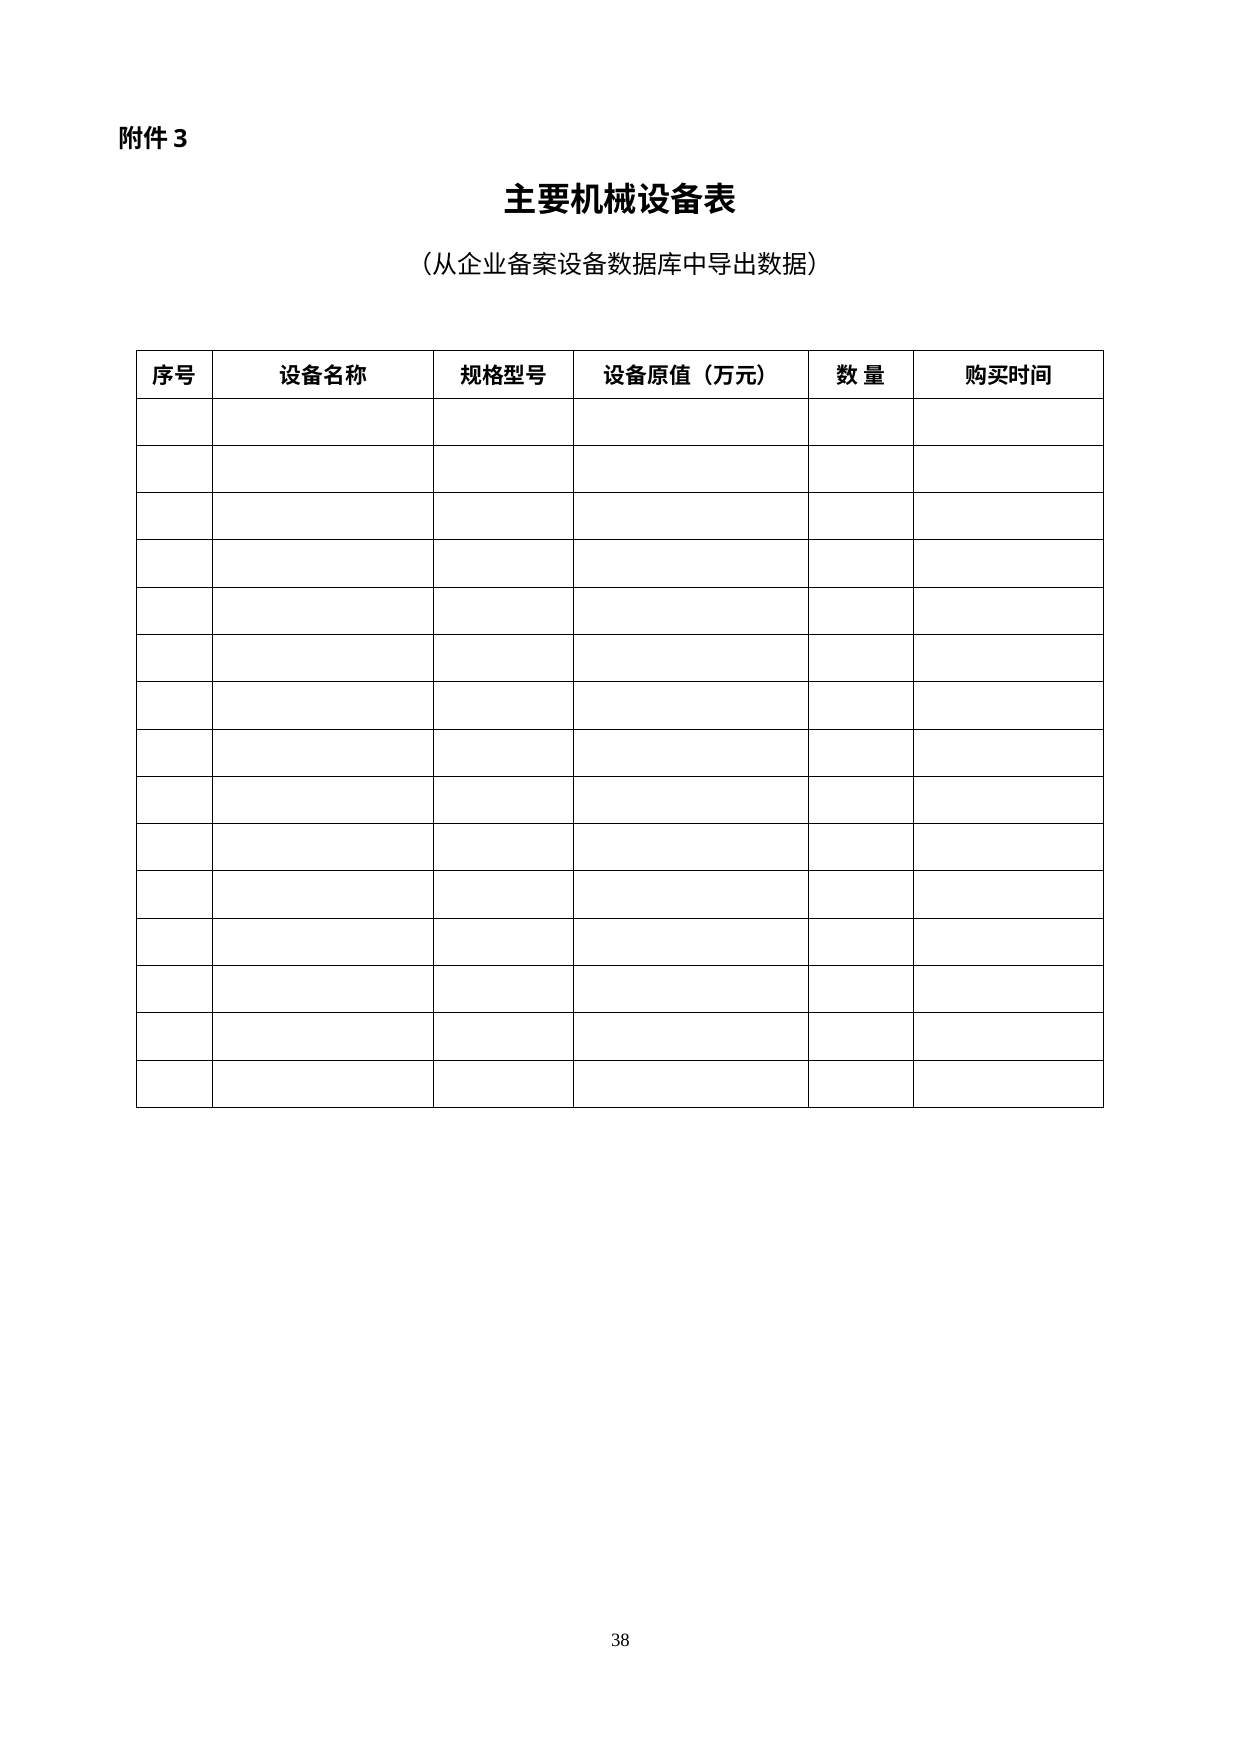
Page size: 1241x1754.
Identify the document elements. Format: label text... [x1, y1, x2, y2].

table_cell [434, 919, 573, 965]
table_cell [137, 966, 212, 1012]
table_cell [213, 871, 433, 918]
table_cell [914, 635, 1103, 681]
table_cell [137, 1061, 212, 1107]
table_cell [213, 777, 433, 823]
table_cell [914, 493, 1103, 539]
table_header 序号 [137, 351, 212, 397]
table_cell [574, 824, 808, 870]
table_cell [213, 682, 433, 728]
table_cell [914, 1061, 1103, 1107]
table_cell [434, 1061, 573, 1107]
table_header 规格型号 [434, 351, 573, 397]
table_cell [574, 919, 808, 965]
table_cell [574, 730, 808, 776]
table_cell [574, 588, 808, 634]
table_cell [137, 588, 212, 634]
table_cell [809, 966, 913, 1012]
table_cell [213, 635, 433, 681]
table_cell [574, 871, 808, 918]
table_cell [434, 493, 573, 539]
text （从企业备案设备数据库中导出数据） [118, 245, 1122, 281]
table_cell [914, 446, 1103, 492]
table_header 设备名称 [213, 351, 433, 397]
table_cell [574, 777, 808, 823]
table_cell [809, 730, 913, 776]
table_cell [434, 635, 573, 681]
table_cell [137, 399, 212, 445]
table_cell [213, 540, 433, 587]
table_cell [574, 1061, 808, 1107]
table_cell [137, 824, 212, 870]
table_cell [213, 1013, 433, 1059]
table_cell [914, 777, 1103, 823]
table_cell [137, 493, 212, 539]
table_cell [434, 682, 573, 728]
table_cell [213, 493, 433, 539]
table_cell [914, 871, 1103, 918]
table_cell [574, 540, 808, 587]
table_cell [914, 399, 1103, 445]
table_cell [914, 682, 1103, 728]
table_cell [809, 399, 913, 445]
table_cell [137, 871, 212, 918]
table_cell [434, 824, 573, 870]
table_cell [434, 446, 573, 492]
table_cell [213, 966, 433, 1012]
table_header 数 量 [809, 351, 913, 397]
table_cell [213, 919, 433, 965]
table_cell [809, 493, 913, 539]
table_cell [809, 777, 913, 823]
table_cell [434, 1013, 573, 1059]
table_cell [809, 1013, 913, 1059]
table_cell [914, 966, 1103, 1012]
table_cell [809, 1061, 913, 1107]
table_cell [809, 540, 913, 587]
table_cell [137, 446, 212, 492]
table_header 购买时间 [914, 351, 1103, 397]
table_header 设备原值（万元） [574, 351, 808, 397]
table_cell [809, 635, 913, 681]
table_cell [574, 493, 808, 539]
table_cell [914, 540, 1103, 587]
text 主要机械设备表 [118, 172, 1122, 221]
table_cell [213, 824, 433, 870]
table_cell [213, 1061, 433, 1107]
table_cell [574, 1013, 808, 1059]
table_cell [809, 682, 913, 728]
table_cell [137, 682, 212, 728]
table_cell [434, 540, 573, 587]
table_cell [574, 399, 808, 445]
table_cell [434, 966, 573, 1012]
table_cell [213, 730, 433, 776]
table_cell [574, 966, 808, 1012]
table_cell [914, 730, 1103, 776]
table_cell [137, 730, 212, 776]
table_cell [137, 919, 212, 965]
table_cell [809, 919, 913, 965]
table_cell [137, 635, 212, 681]
table_cell [809, 446, 913, 492]
table_cell [914, 919, 1103, 965]
table_cell [434, 588, 573, 634]
table_cell [434, 399, 573, 445]
table_cell [434, 730, 573, 776]
table_cell [574, 635, 808, 681]
table_cell [809, 588, 913, 634]
table_cell [213, 399, 433, 445]
table_cell [137, 1013, 212, 1059]
table_cell [809, 871, 913, 918]
table_cell [213, 588, 433, 634]
table_cell [914, 824, 1103, 870]
table_cell [137, 540, 212, 587]
table_cell [434, 871, 573, 918]
table_cell [574, 446, 808, 492]
table_cell [213, 446, 433, 492]
text 附件3 [118, 118, 1122, 154]
table_cell [809, 824, 913, 870]
table_cell [434, 777, 573, 823]
table_cell [137, 777, 212, 823]
table_cell [914, 588, 1103, 634]
table_cell [574, 682, 808, 728]
table_cell [914, 1013, 1103, 1059]
